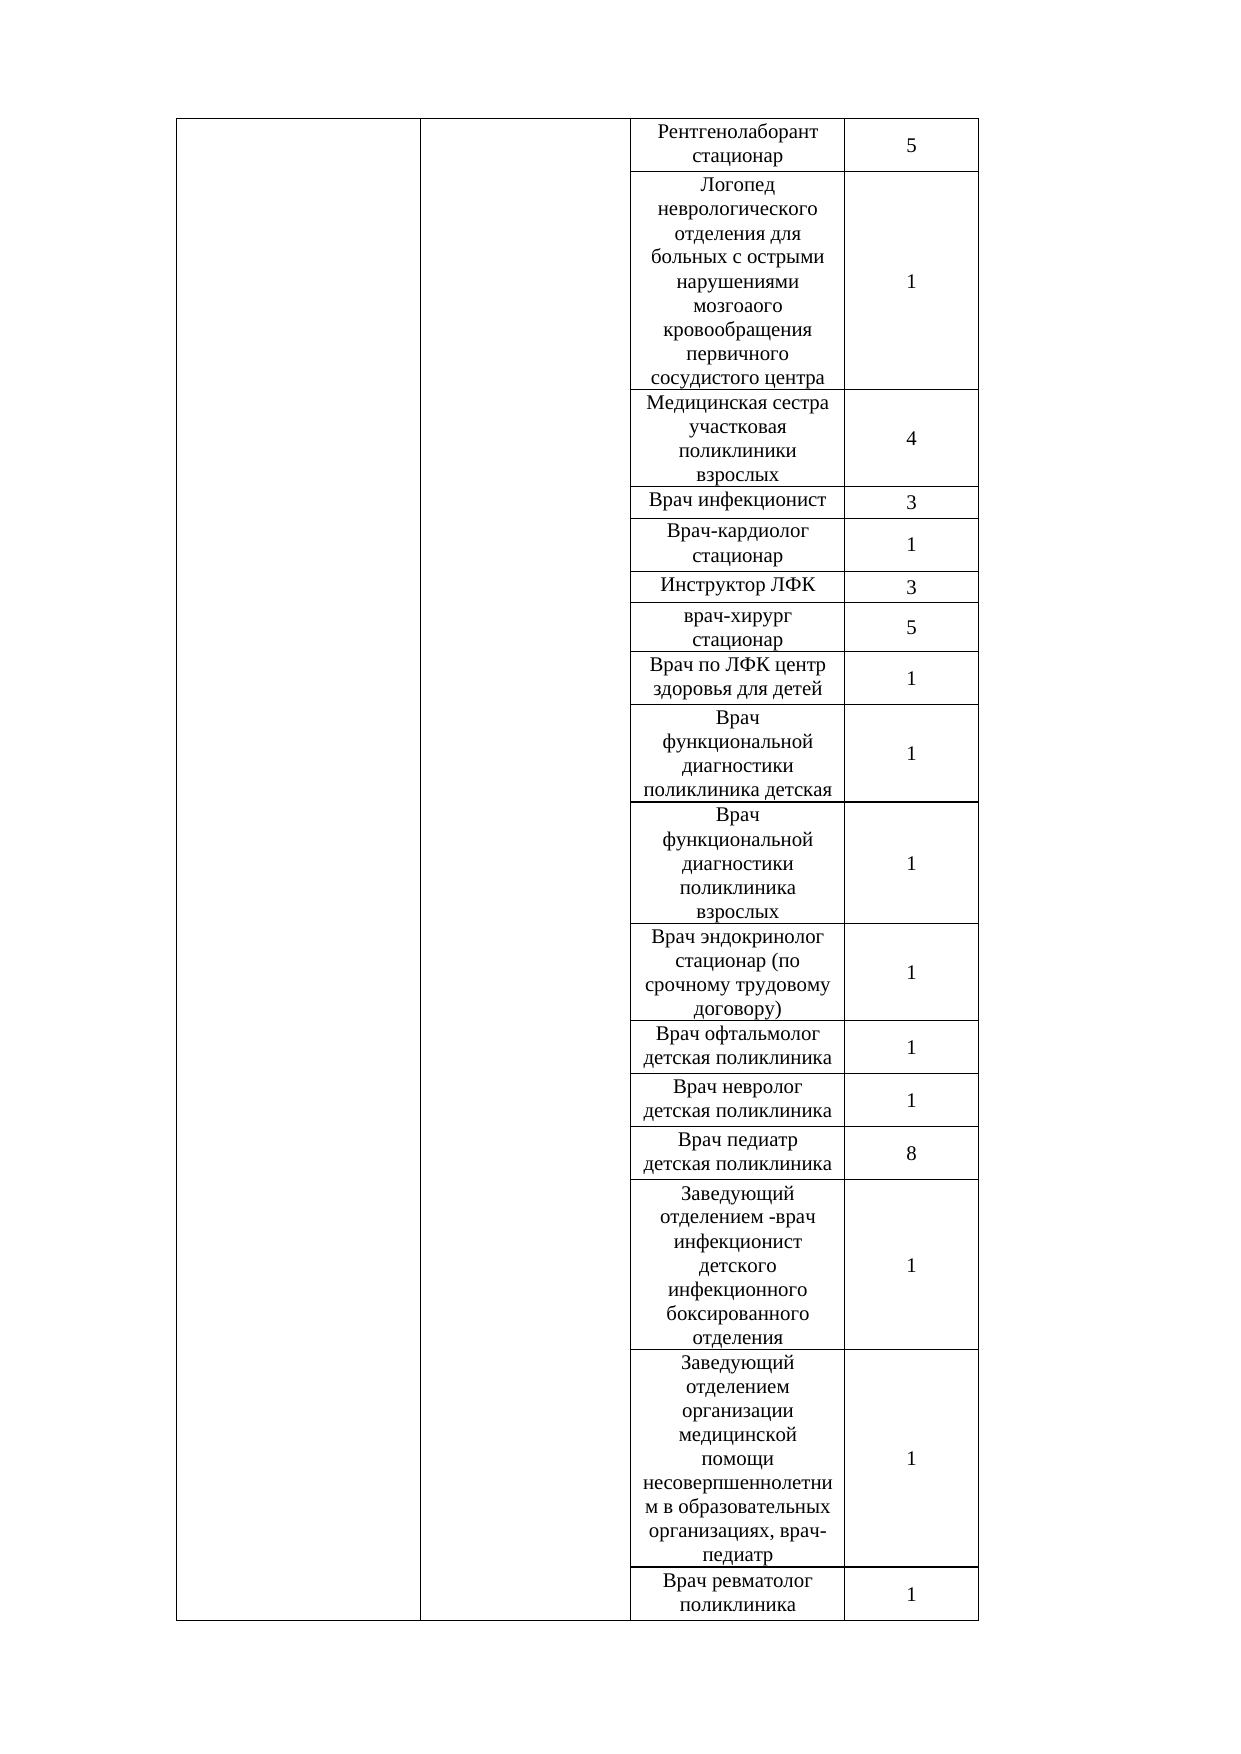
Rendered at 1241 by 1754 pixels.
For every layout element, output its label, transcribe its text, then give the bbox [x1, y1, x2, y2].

table_cell 3 [845, 487, 978, 517]
table_cell 8 [845, 1127, 978, 1179]
table_cell Врач педиатр детская поликлиника [631, 1127, 844, 1179]
table_cell Врач функциональной диагностики поликлиника детская [631, 705, 844, 801]
table_cell Инструктор ЛФК [631, 572, 844, 602]
table_cell врач-хирург стационар [631, 603, 844, 651]
table_cell 3 [845, 572, 978, 602]
table_cell Врач по ЛФК центр здоровья для детей [631, 652, 844, 704]
table_cell Рентгенолаборант стационар [631, 119, 844, 171]
table_cell 1 [845, 803, 978, 923]
table_cell Заведующий отделением -врач инфекционист детского инфекционного боксированного отделения [631, 1180, 844, 1349]
table_cell Врач инфекционист [631, 487, 844, 517]
table_cell 1 [845, 172, 978, 389]
table_cell 1 [845, 1021, 978, 1073]
table_cell Логопед неврологического отделения для больных с острыми нарушениями мозгоаого кровообращения первичного сосудистого центра [631, 172, 844, 389]
table_cell Врач невролог детская поликлиника [631, 1074, 844, 1126]
table_cell 4 [845, 390, 978, 486]
table_cell 5 [845, 603, 978, 651]
table_cell 1 [845, 924, 978, 1020]
table_cell 1 [845, 1180, 978, 1349]
table_cell 1 [845, 1568, 978, 1619]
table_cell 1 [845, 519, 978, 571]
table_cell 5 [845, 119, 978, 171]
table_cell 1 [845, 705, 978, 801]
table_cell Медицинская сестра участковая поликлиники взрослых [631, 390, 844, 486]
table_cell Врач-кардиолог стационар [631, 519, 844, 571]
table_cell 1 [845, 652, 978, 704]
table_cell Врач эндокринолог стационар (по срочному трудовому договору) [631, 924, 844, 1020]
table_cell Заведующий отделением организации медицинской помощи несоверпшеннолетним в образовательных организациях, врач-педиатр [631, 1350, 844, 1566]
table_cell 1 [845, 1074, 978, 1126]
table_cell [631, 1568, 844, 1619]
table_cell Врач офтальмолог детская поликлиника [631, 1021, 844, 1073]
table_cell Врач функциональной диагностики поликлиника взрослых [631, 803, 844, 923]
table_cell 1 [845, 1350, 978, 1566]
